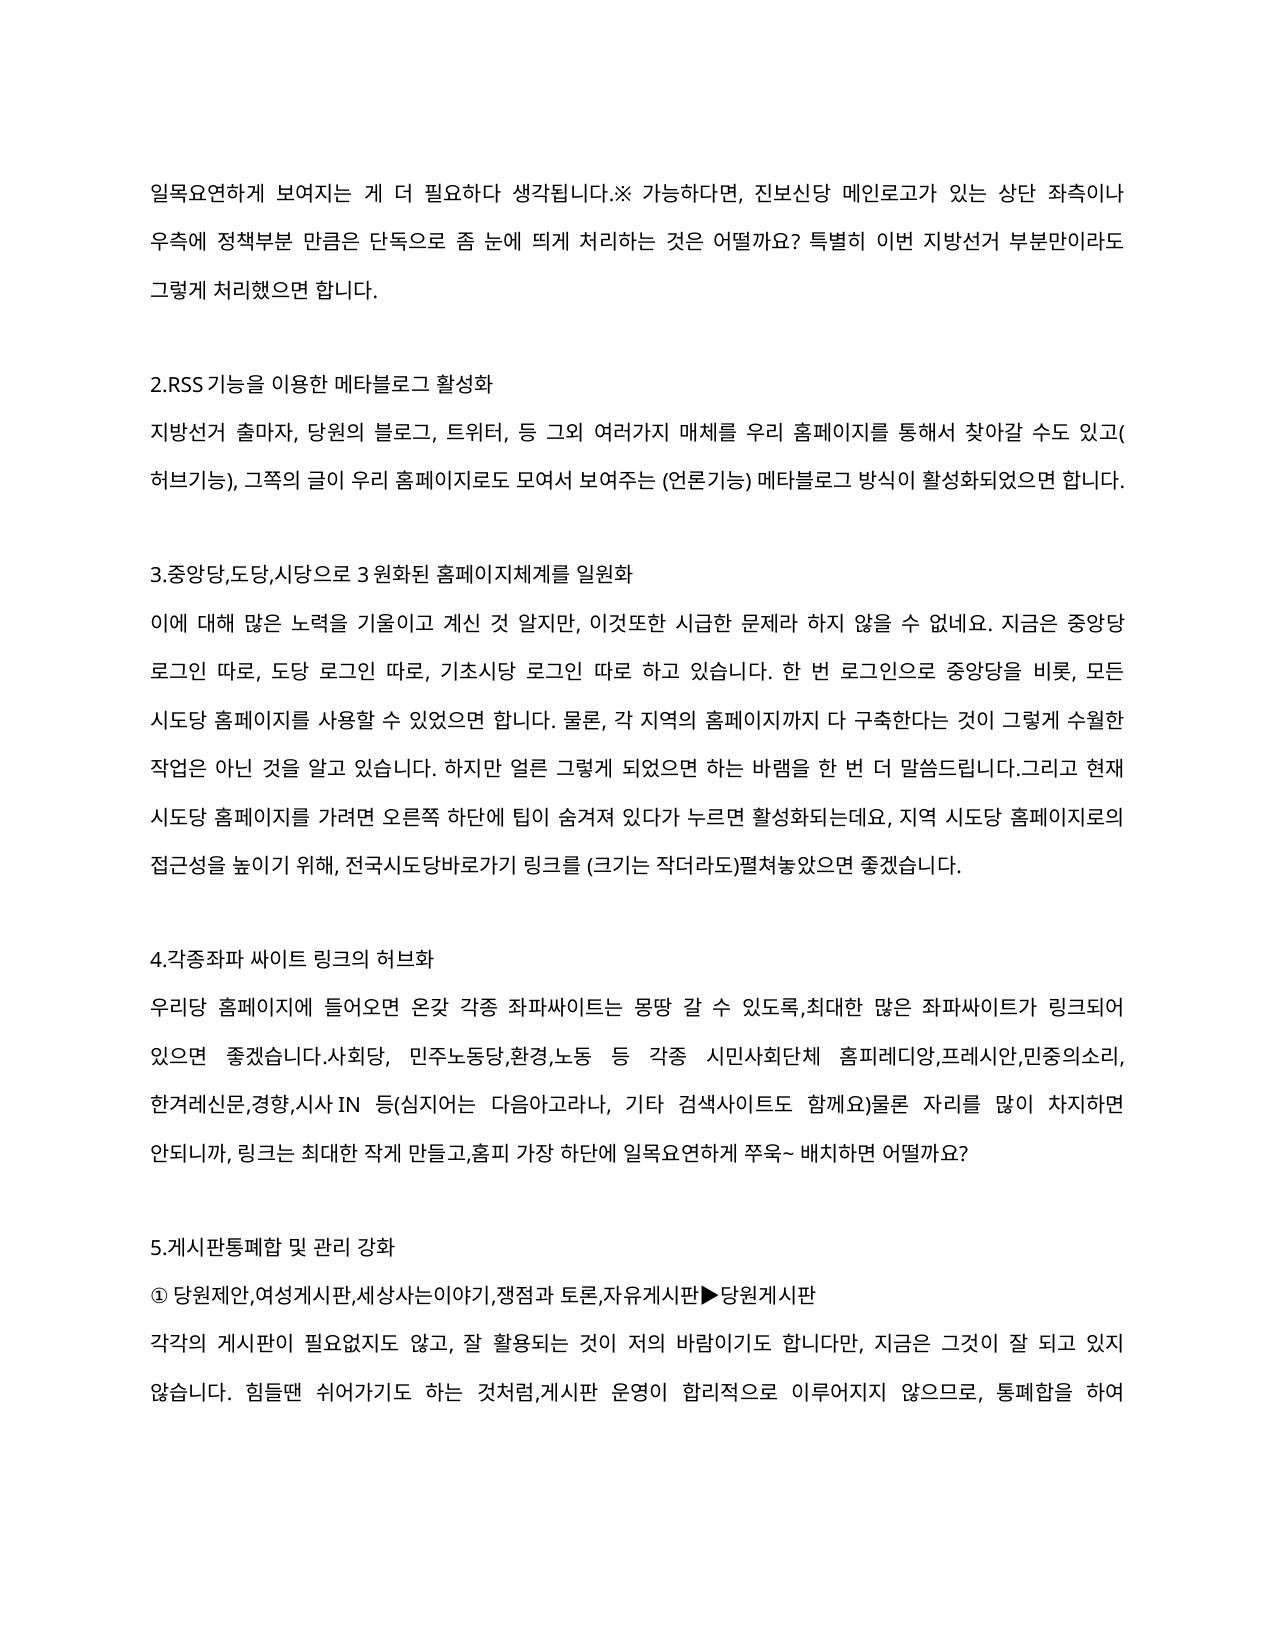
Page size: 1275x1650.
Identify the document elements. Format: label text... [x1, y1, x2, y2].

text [150, 1328, 1125, 1406]
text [150, 177, 1125, 304]
text 이에 대해 많은 노력을 기울이고 계신 것 알지만, 이것또한 시급한 문제라 하지 않을 수 없네요. 지금은 중앙당 로그인 따로, 도당 로그인 따로, 기초시당 로그인 따로 하고 있습니다. 한 번 로그인으로 중앙당을 비롯, 모든 시도당 홈페이지를 사용할 수 있었으면 합니다. 물론, 각 지역의 홈페이지까지 다 구축한다는 것이 그렇게 수월한 작업은 아닌 것을 알고 있습니다. 하지만 얼른 그렇게 되었으면 하는 바램을 한 번 더 말씀드립니다.그리고 현재 시도당 홈페이지를 가려면 오른쪽 하단에 팁이 숨겨져 있다가 누르면 활성화되는데요, 지역 시도당 홈페이지로의 접근성을 높이기 위해, 전국시도당바로가기 링크를 (크기는 작더라도)펼쳐놓았으면 좋겠습니다. [150, 607, 1125, 879]
text 지방선거 출마자, 당원의 블로그, 트위터, 등 그외 여러가지 매체를 우리 홈페이지를 통해서 찾아갈 수도 있고(허브기능), 그쪽의 글이 우리 홈페이지로도 모여서 보여주는 (언론기능) 메타블로그 방식이 활성화되었으면 합니다. [150, 416, 1125, 495]
text 2.RSS기능을 이용한 메타블로그 활성화 [150, 368, 1125, 398]
text 5.게시판통폐합 및 관리 강화 [150, 1231, 1125, 1261]
text 3.중앙당,도당,시당으로 3원화된 홈페이지체계를 일원화 [150, 559, 1125, 589]
text 4.각종좌파 싸이트 링크의 허브화 [150, 943, 1125, 973]
text ①당원제안,여성게시판,세상사는이야기,쟁점과 토론,자유게시판▶당원게시판 [150, 1279, 1125, 1309]
text 우리당 홈페이지에 들어오면 온갖 각종 좌파싸이트는 몽땅 갈 수 있도록,최대한 많은 좌파싸이트가 링크되어 있으면 좋겠습니다.사회당, 민주노동당,환경,노동 등 각종 시민사회단체 홈피레디앙,프레시안,민중의소리,한겨레신문,경향,시사IN 등(심지어는 다음아고라나, 기타 검색사이트도 함께요)물론 자리를 많이 차지하면 안되니까, 링크는 최대한 작게 만들고,홈피 가장 하단에 일목요연하게 쭈욱~ 배치하면 어떨까요? [150, 992, 1125, 1167]
